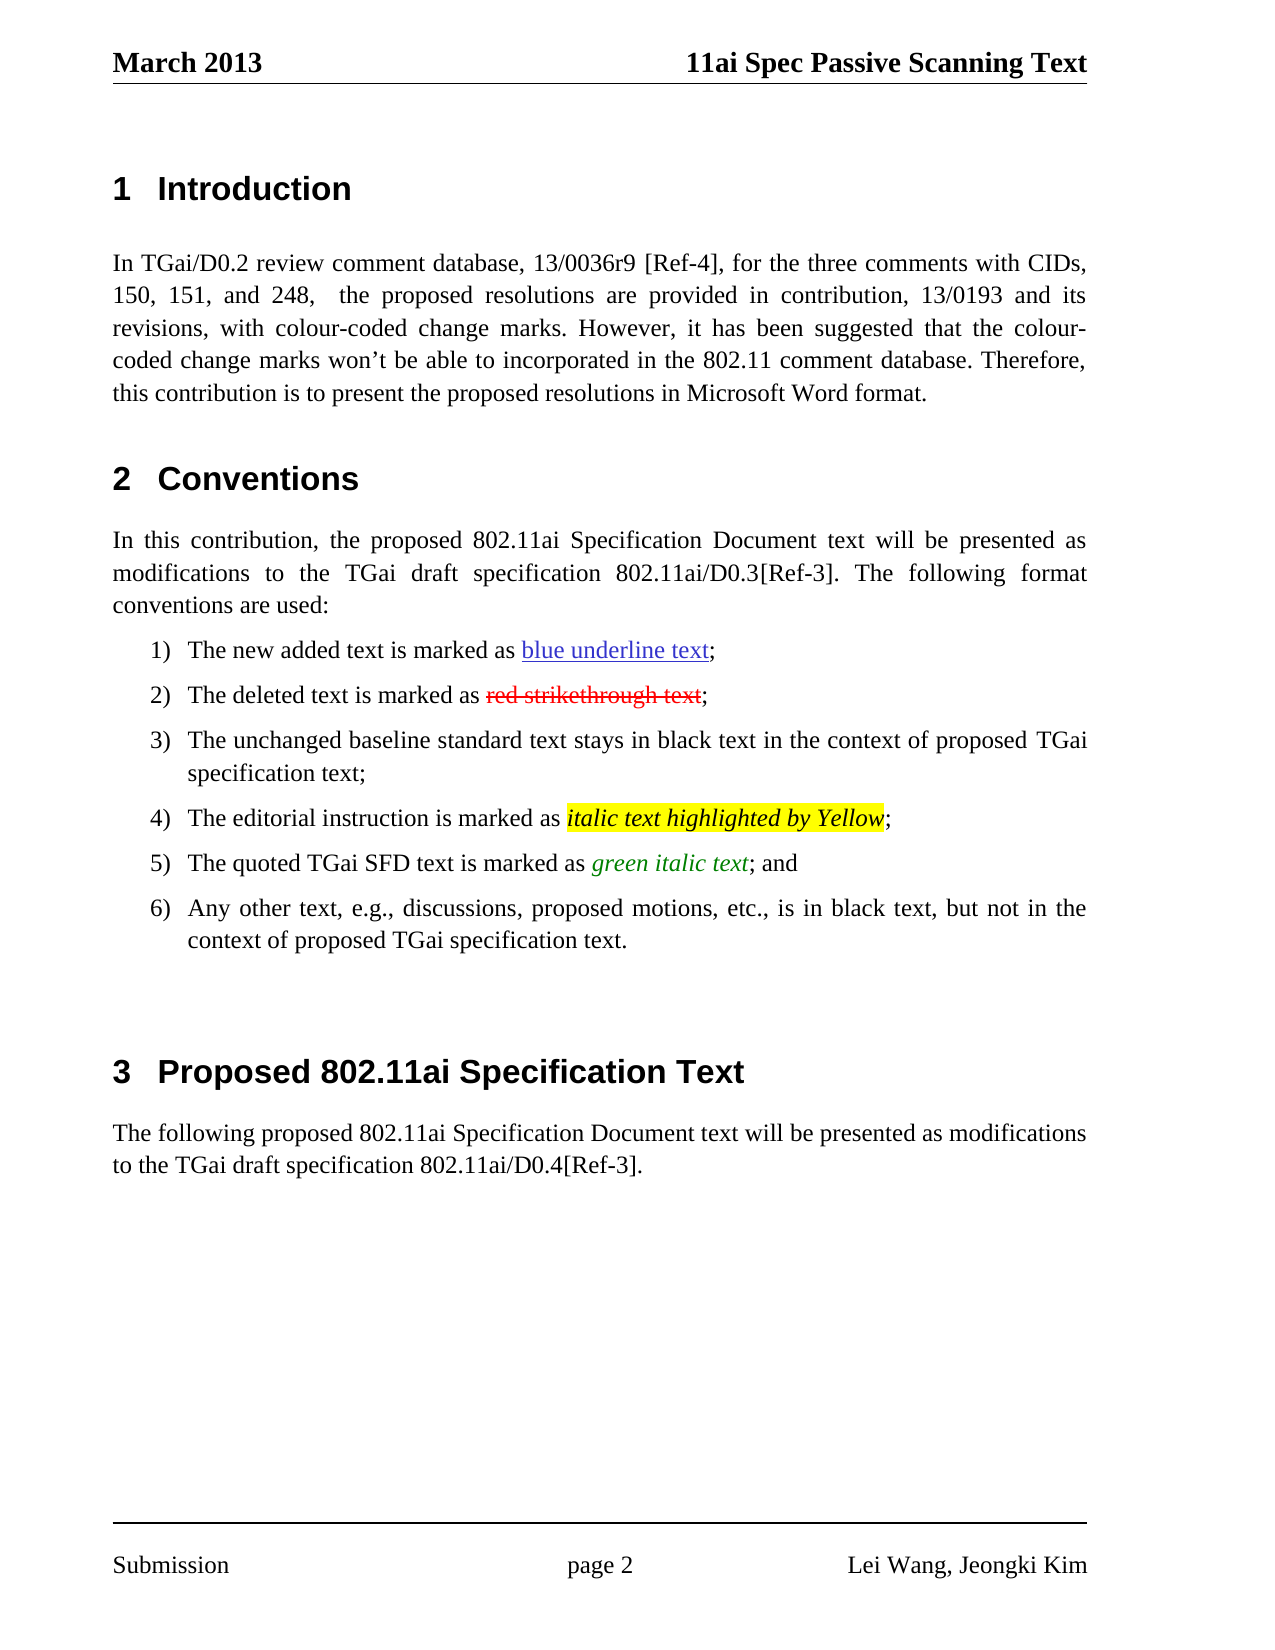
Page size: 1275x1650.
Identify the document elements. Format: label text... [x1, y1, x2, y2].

list The new added text is marked as blue underline text; [150, 634, 1087, 666]
list The quoted TGai SFD text is marked as green italic text; and [150, 846, 1087, 879]
text In this contribution, the proposed 802.11ai Specification Document text will be presented as modifications to the TGai draft specification 802.11ai/D0.3[Ref-3]. The following format conventions are used: [112, 524, 1087, 621]
list Any other text, e.g., discussions, proposed motions, etc., is in black text, but not in the context of proposed TGai specification text. [150, 891, 1087, 956]
subtitle Introduction [112, 156, 1087, 221]
subtitle Proposed 802.11ai Specification Text [112, 1039, 1087, 1104]
list The editorial instruction is marked as italic text highlighted by Yellow; [150, 801, 1087, 834]
text In TGai/D0.2 review comment database, 13/0036r9 [Ref-4], for the three comments with CIDs, 150, 151, and 248, the proposed resolutions are provided in contribution, 13/0193 and its revisions, with colour-coded change marks. However, it has been suggested that the colour-coded change marks won’t be able to incorporated in the 802.11 comment database. Therefore, this contribution is to present the proposed resolutions in Microsoft Word format. [112, 246, 1087, 409]
subtitle Conventions [112, 446, 1087, 511]
list The deleted text is marked as red strikethrough text; [150, 679, 1087, 711]
text The following proposed 802.11ai Specification Document text will be presented as modifications to the TGai draft specification 802.11ai/D0.4[Ref-3]. [112, 1116, 1087, 1181]
list The unchanged baseline standard text stays in black text in the context of proposed TGai specification text; [150, 724, 1087, 789]
